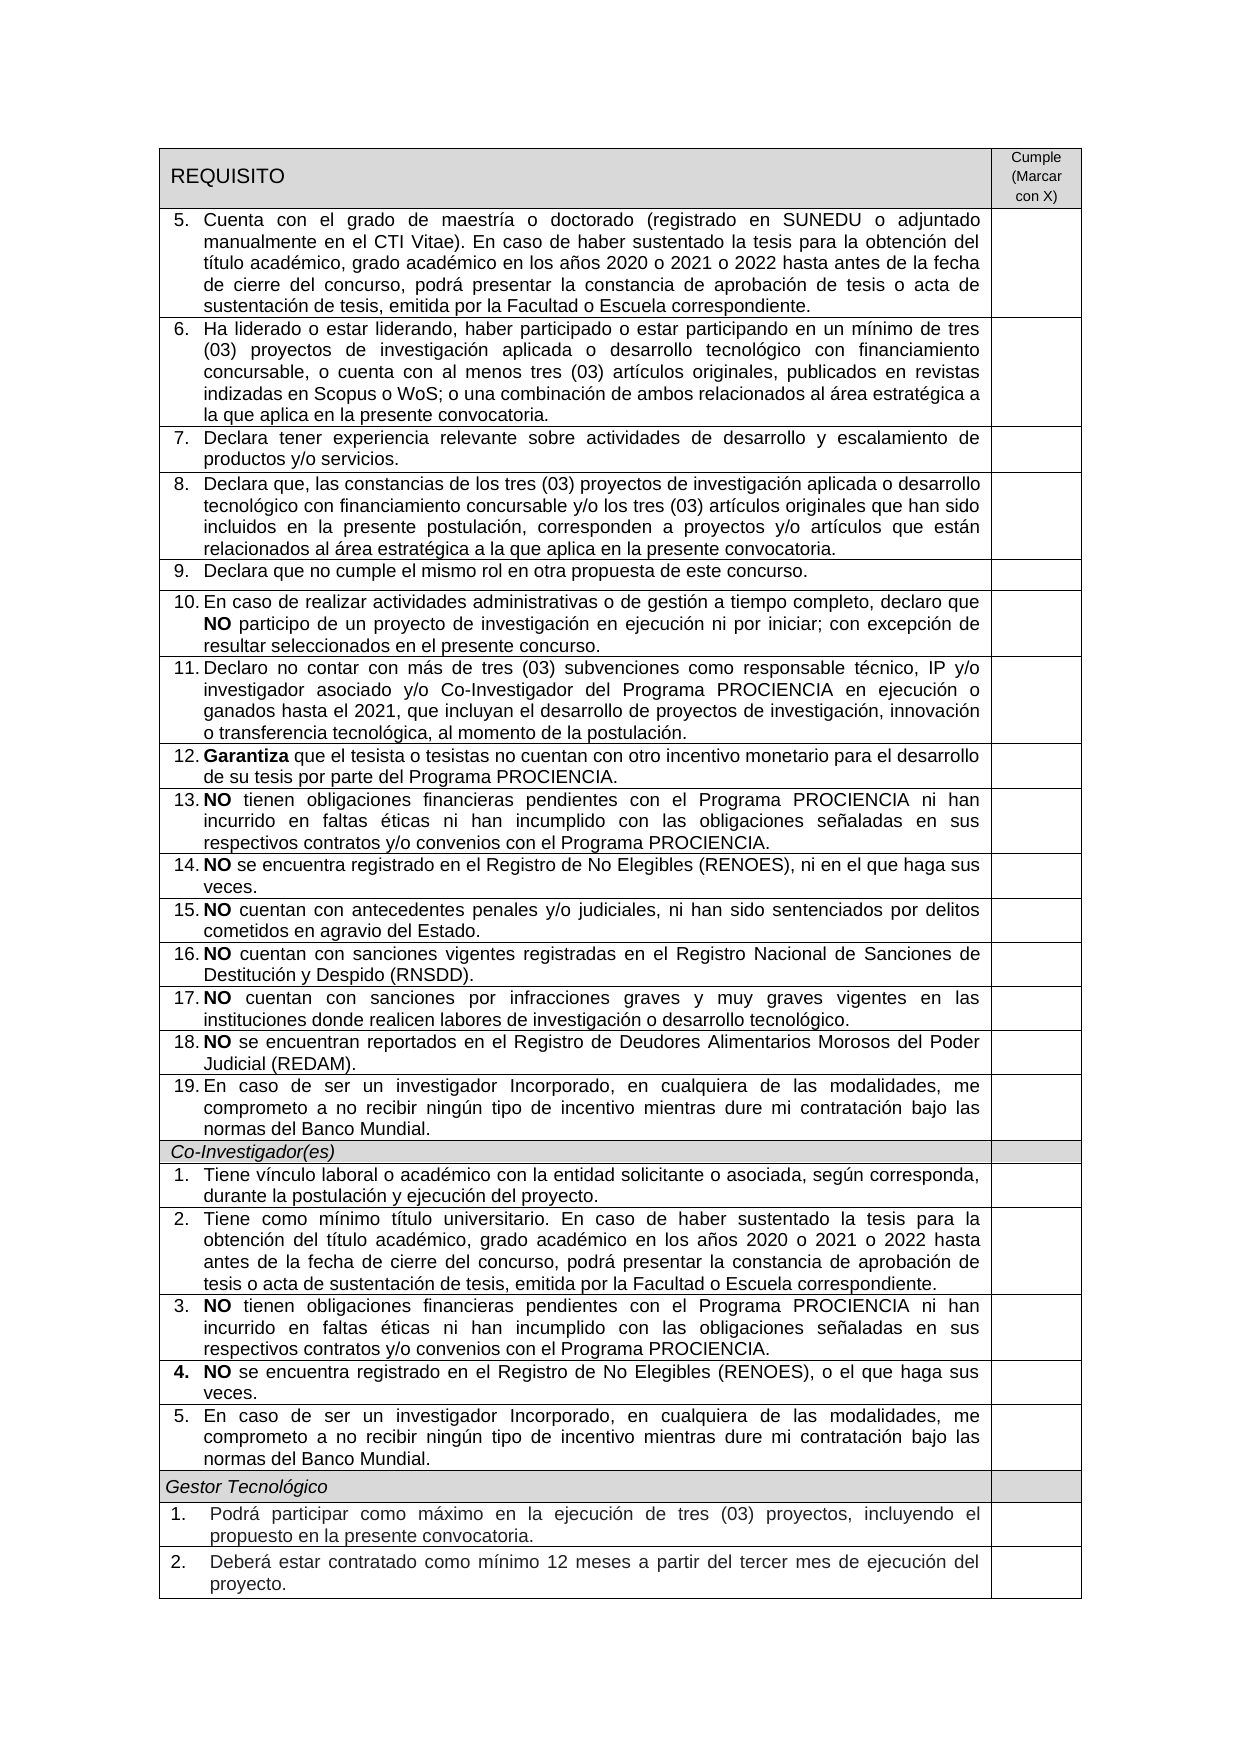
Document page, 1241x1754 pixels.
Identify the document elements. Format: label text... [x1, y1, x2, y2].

table_cell Cuenta con el grado de maestría o doctorado (registrado en SUNEDU o adjuntado manualmente en el CTI Vitae). En caso de haber sustentado la tesis para la obtención del título académico, grado académico en los años 2020 o 2021 o 2022 hasta antes de la fecha de cierre del concurso, podrá presentar la constancia de aprobación de tesis o acta de sustentación de tesis, emitida por la Facultad o Escuela correspondiente. [160, 209, 991, 317]
table_cell [992, 1547, 1081, 1598]
table_cell [992, 789, 1081, 853]
table_cell Podrá participar como máximo en la ejecución de tres (03) proyectos, incluyendo el propuesto en la presente convocatoria. [534, 1503, 991, 1546]
table_cell NO cuentan con sanciones vigentes registradas en el Registro Nacional de Sanciones de Destitución y Despido (RNSDD). [160, 943, 991, 986]
table_cell [992, 1031, 1081, 1074]
table_cell [992, 591, 1081, 656]
table_cell En caso de ser un investigador Incorporado, en cualquiera de las modalidades, me comprometo a no recibir ningún tipo de incentivo mientras dure mi contratación bajo las normas del Banco Mundial. [160, 1405, 991, 1469]
table_cell Co-Investigador(es) [160, 1141, 991, 1162]
table_cell Declara que no cumple el mismo rol en otra propuesta de este concurso. [160, 560, 991, 590]
table_cell Declara tener experiencia relevante sobre actividades de desarrollo y escalamiento de productos y/o servicios. [160, 427, 991, 472]
table_cell [992, 854, 1081, 897]
table_cell [992, 209, 1081, 317]
table_cell [992, 899, 1081, 942]
table_cell Deberá estar contratado como mínimo 12 meses a partir del tercer mes de ejecución del proyecto. [160, 1547, 991, 1598]
table_cell [992, 1141, 1081, 1162]
table_cell [992, 1164, 1081, 1207]
table_cell [992, 987, 1081, 1030]
table_cell [992, 1471, 1081, 1502]
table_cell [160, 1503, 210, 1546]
table_cell [992, 1405, 1081, 1469]
table_cell [992, 427, 1081, 472]
table_cell [992, 1075, 1081, 1140]
table_cell NO cuentan con antecedentes penales y/o judiciales, ni han sido sentenciados por delitos cometidos en agravio del Estado. [160, 899, 991, 942]
table_cell NO se encuentra registrado en el Registro de No Elegibles (RENOES), ni en el que haga sus veces. [160, 854, 991, 897]
table_cell Gestor Tecnológico [160, 1471, 991, 1502]
table_header REQUISITO [160, 149, 991, 208]
table_header Cumple (Marcar con X) [992, 149, 1081, 208]
table_cell [992, 1295, 1081, 1359]
table_cell [992, 560, 1081, 590]
table_cell Declaro no contar con más de tres (03) subvenciones como responsable técnico, IP y/o investigador asociado y/o Co-Investigador del Programa PROCIENCIA en ejecución o ganados hasta el 2021, que incluyan el desarrollo de proyectos de investigación, innovación o transferencia tecnológica, al momento de la postulación. [160, 657, 991, 743]
table_cell Declara que, las constancias de los tres (03) proyectos de investigación aplicada o desarrollo tecnológico con financiamiento concursable y/o los tres (03) artículos originales que han sido incluidos en la presente postulación, corresponden a proyectos y/o artículos que están relacionados al área estratégica a la que aplica en la presente convocatoria. [160, 473, 991, 559]
table_cell [992, 943, 1081, 986]
table_cell NO se encuentra registrado en el Registro de No Elegibles (RENOES), o el que haga sus veces. [160, 1361, 991, 1404]
table_cell Garantiza que el tesista o tesistas no cuentan con otro incentivo monetario para el desarrollo de su tesis por parte del Programa PROCIENCIA. [160, 744, 991, 787]
table_cell Tiene como mínimo título universitario. En caso de haber sustentado la tesis para la obtención del título académico, grado académico en los años 2020 o 2021 o 2022 hasta antes de la fecha de cierre del concurso, podrá presentar la constancia de aprobación de tesis o acta de sustentación de tesis, emitida por la Facultad o Escuela correspondiente. [160, 1208, 991, 1294]
table_cell [992, 1503, 1081, 1546]
table_cell [992, 318, 1081, 426]
table_cell [992, 1208, 1081, 1294]
table_cell NO tienen obligaciones financieras pendientes con el Programa PROCIENCIA ni han incurrido en faltas éticas ni han incumplido con las obligaciones señaladas en sus respectivos contratos y/o convenios con el Programa PROCIENCIA. [160, 789, 991, 853]
table_cell Ha liderado o estar liderando, haber participado o estar participando en un mínimo de tres (03) proyectos de investigación aplicada o desarrollo tecnológico con financiamiento concursable, o cuenta con al menos tres (03) artículos originales, publicados en revistas indizadas en Scopus o WoS; o una combinación de ambos relacionados al área estratégica a la que aplica en la presente convocatoria. [160, 318, 991, 426]
table_cell [992, 744, 1081, 787]
table_cell NO cuentan con sanciones por infracciones graves y muy graves vigentes en las instituciones donde realicen labores de investigación o desarrollo tecnológico. [160, 987, 991, 1030]
table_cell [992, 473, 1081, 559]
table_cell En caso de ser un investigador Incorporado, en cualquiera de las modalidades, me comprometo a no recibir ningún tipo de incentivo mientras dure mi contratación bajo las normas del Banco Mundial. [160, 1075, 991, 1140]
table_cell NO se encuentran reportados en el Registro de Deudores Alimentarios Morosos del Poder Judicial (REDAM). [160, 1031, 991, 1074]
table_cell Tiene vínculo laboral o académico con la entidad solicitante o asociada, según corresponda, durante la postulación y ejecución del proyecto. [160, 1164, 991, 1207]
table_cell En caso de realizar actividades administrativas o de gestión a tiempo completo, declaro que NO participo de un proyecto de investigación en ejecución ni por iniciar; con excepción de resultar seleccionados en el presente concurso. [160, 591, 991, 656]
table_cell NO tienen obligaciones financieras pendientes con el Programa PROCIENCIA ni han incurrido en faltas éticas ni han incumplido con las obligaciones señaladas en sus respectivos contratos y/o convenios con el Programa PROCIENCIA. [160, 1295, 991, 1359]
table_cell [992, 1361, 1081, 1404]
table_cell [992, 657, 1081, 743]
